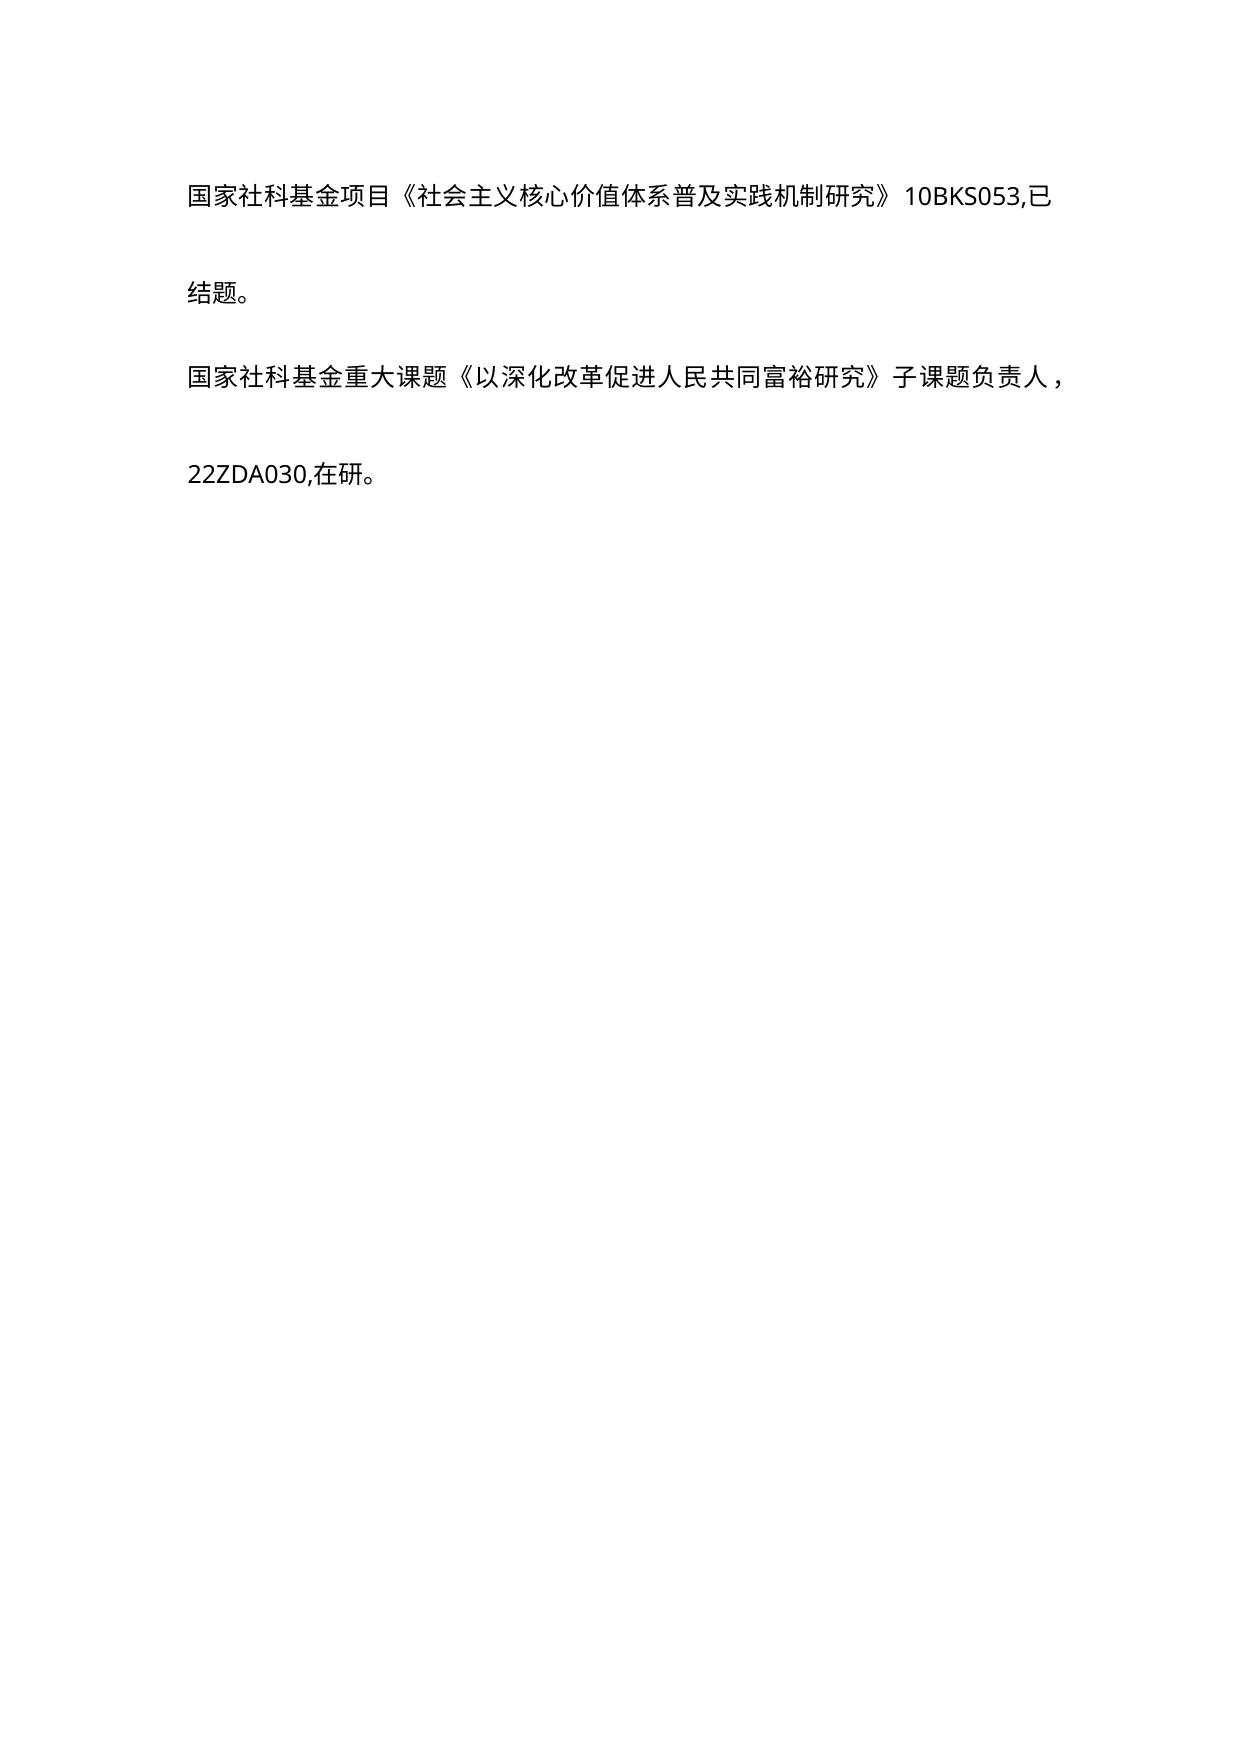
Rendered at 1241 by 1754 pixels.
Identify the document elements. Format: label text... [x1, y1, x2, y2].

text 国家社科基金项目《社会主义核心价值体系普及实践机制研究》10BKS053,已结题。 [187, 162, 1053, 324]
text 国家社科基金重大课题《以深化改革促进人民共同富裕研究》子课题负责人，22ZDA030,在研。 [187, 343, 1053, 505]
